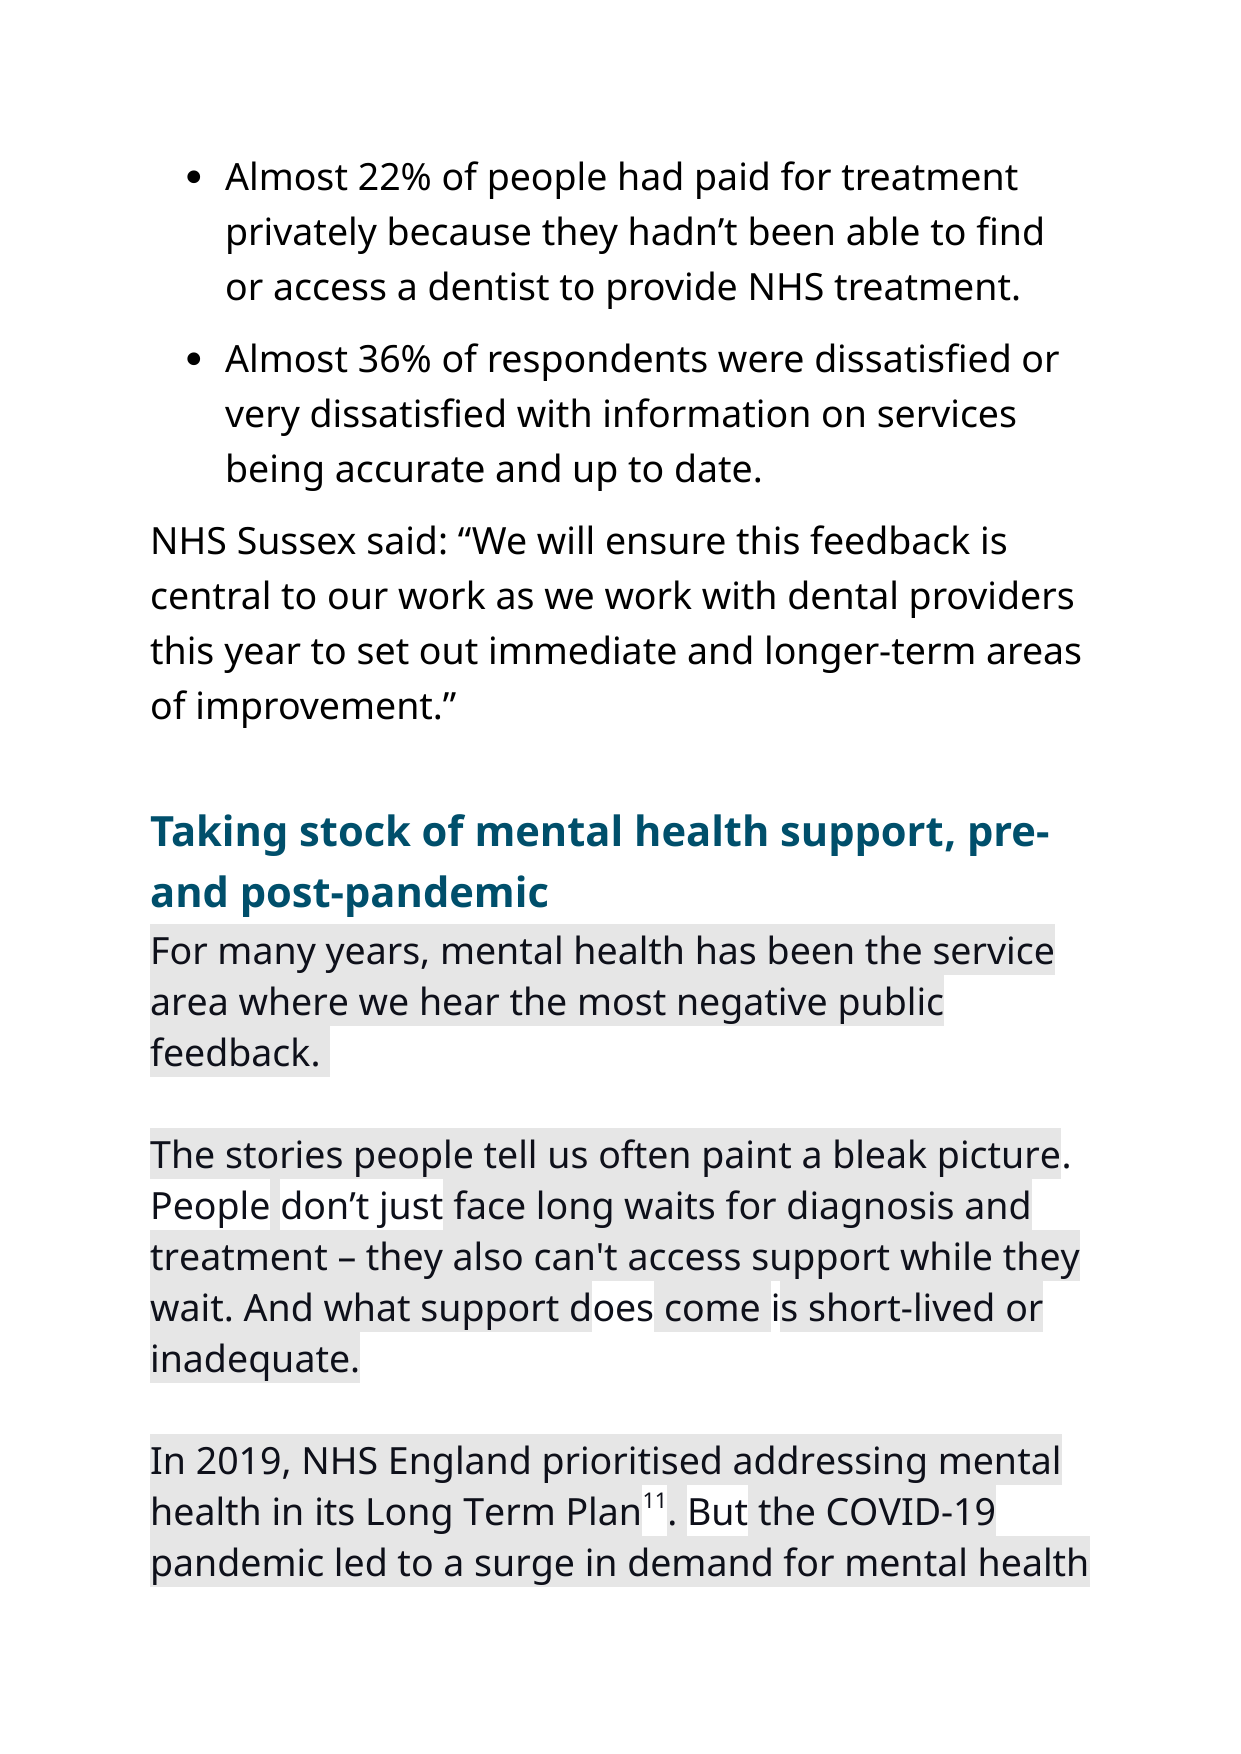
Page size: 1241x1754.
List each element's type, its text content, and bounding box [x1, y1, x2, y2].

subtitle Taking stock of mental health support, pre- and post-pandemic [150, 801, 1090, 919]
list Almost 22% of people had paid for treatment privately because they hadn’t been able to find or access a dentist to provide NHS treatment. [187, 150, 1090, 311]
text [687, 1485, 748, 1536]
text For many years, mental health has been the service area where we hear the most negative public feedback. [330, 924, 1090, 1077]
list Almost 36% of respondents were dissatisfied or very dissatisfied with information on services being accurate and up to date. [187, 332, 1090, 493]
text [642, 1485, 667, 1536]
text The stories people tell us often paint a bleak picture. People don’t just face long waits for diagnosis and treatment – they also can't access support while they wait. And what support does come is short-lived or inadequate. [360, 1128, 1090, 1383]
text NHS Sussex said: “We will ensure this feedback is central to our work as we work with dental providers this year to set out immediate and longer-term areas of improvement.” [150, 514, 1090, 730]
